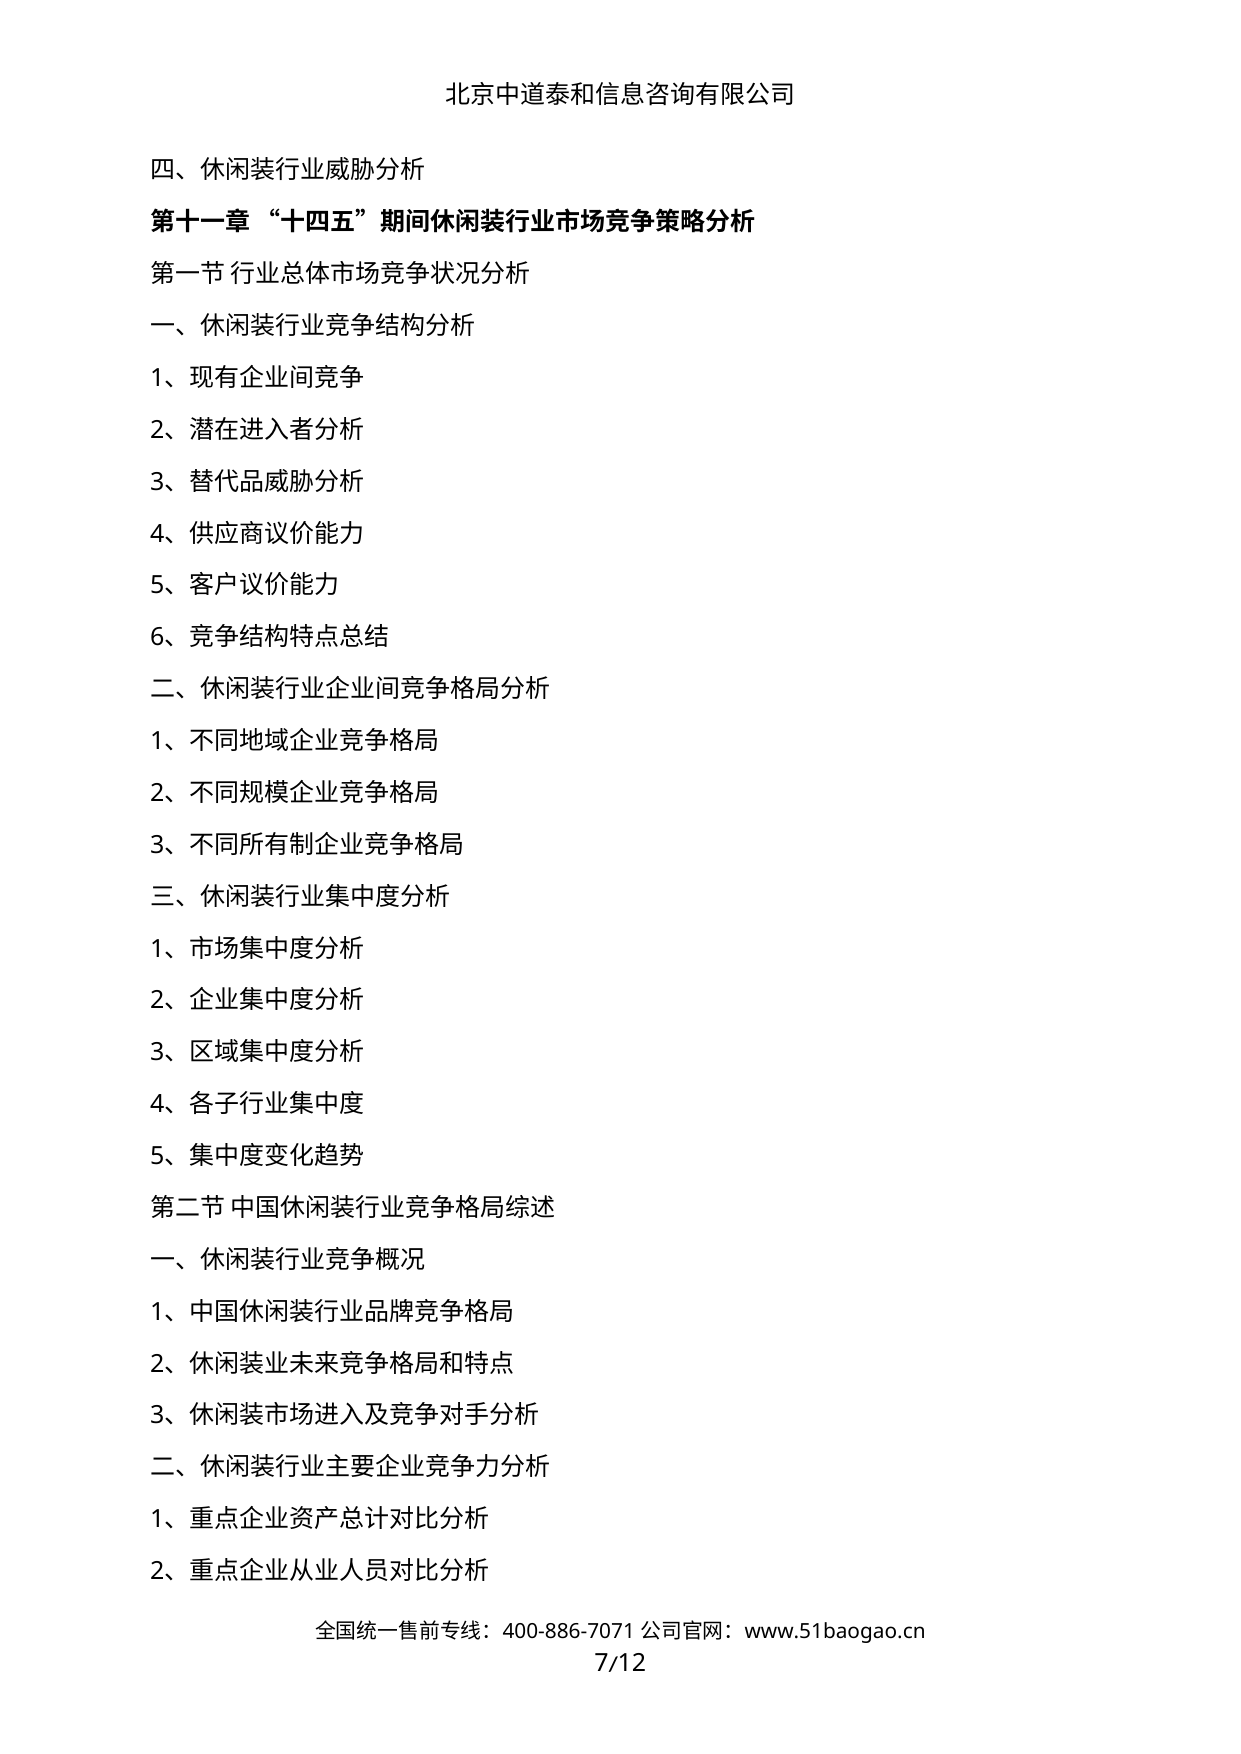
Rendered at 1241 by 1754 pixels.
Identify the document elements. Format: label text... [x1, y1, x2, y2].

text 第一节 行业总体市场竞争状况分析 [150, 254, 1090, 290]
text 2、企业集中度分析 [150, 980, 1090, 1016]
text 四、休闲装行业威胁分析 [150, 150, 1090, 186]
text 4、各子行业集中度 [150, 1084, 1090, 1120]
text 二、休闲装行业企业间竞争格局分析 [150, 669, 1090, 705]
text 3、替代品威胁分析 [150, 461, 1090, 497]
text 3、区域集中度分析 [150, 1032, 1090, 1068]
text 三、休闲装行业集中度分析 [150, 876, 1090, 912]
text 6、竞争结构特点总结 [150, 617, 1090, 653]
text 3、不同所有制企业竞争格局 [150, 824, 1090, 861]
text 2、重点企业从业人员对比分析 [150, 1551, 1090, 1587]
text 1、中国休闲装行业品牌竞争格局 [150, 1291, 1090, 1327]
text 2、潜在进入者分析 [150, 409, 1090, 446]
text 1、市场集中度分析 [150, 928, 1090, 964]
text 1、重点企业资产总计对比分析 [150, 1499, 1090, 1535]
text 第二节 中国休闲装行业竞争格局综述 [150, 1187, 1090, 1224]
text 1、现有企业间竞争 [150, 357, 1090, 394]
text 5、集中度变化趋势 [150, 1136, 1090, 1172]
text 2、休闲装业未来竞争格局和特点 [150, 1343, 1090, 1379]
text 5、客户议价能力 [150, 565, 1090, 601]
text 4、供应商议价能力 [150, 513, 1090, 549]
text 一、休闲装行业竞争概况 [150, 1239, 1090, 1276]
text 一、休闲装行业竞争结构分析 [150, 306, 1090, 342]
text 3、休闲装市场进入及竞争对手分析 [150, 1395, 1090, 1431]
text 第十一章 “十四五”期间休闲装行业市场竞争策略分析 [150, 202, 1090, 238]
text 2、不同规模企业竞争格局 [150, 772, 1090, 809]
text 1、不同地域企业竞争格局 [150, 721, 1090, 757]
text 二、休闲装行业主要企业竞争力分析 [150, 1447, 1090, 1483]
